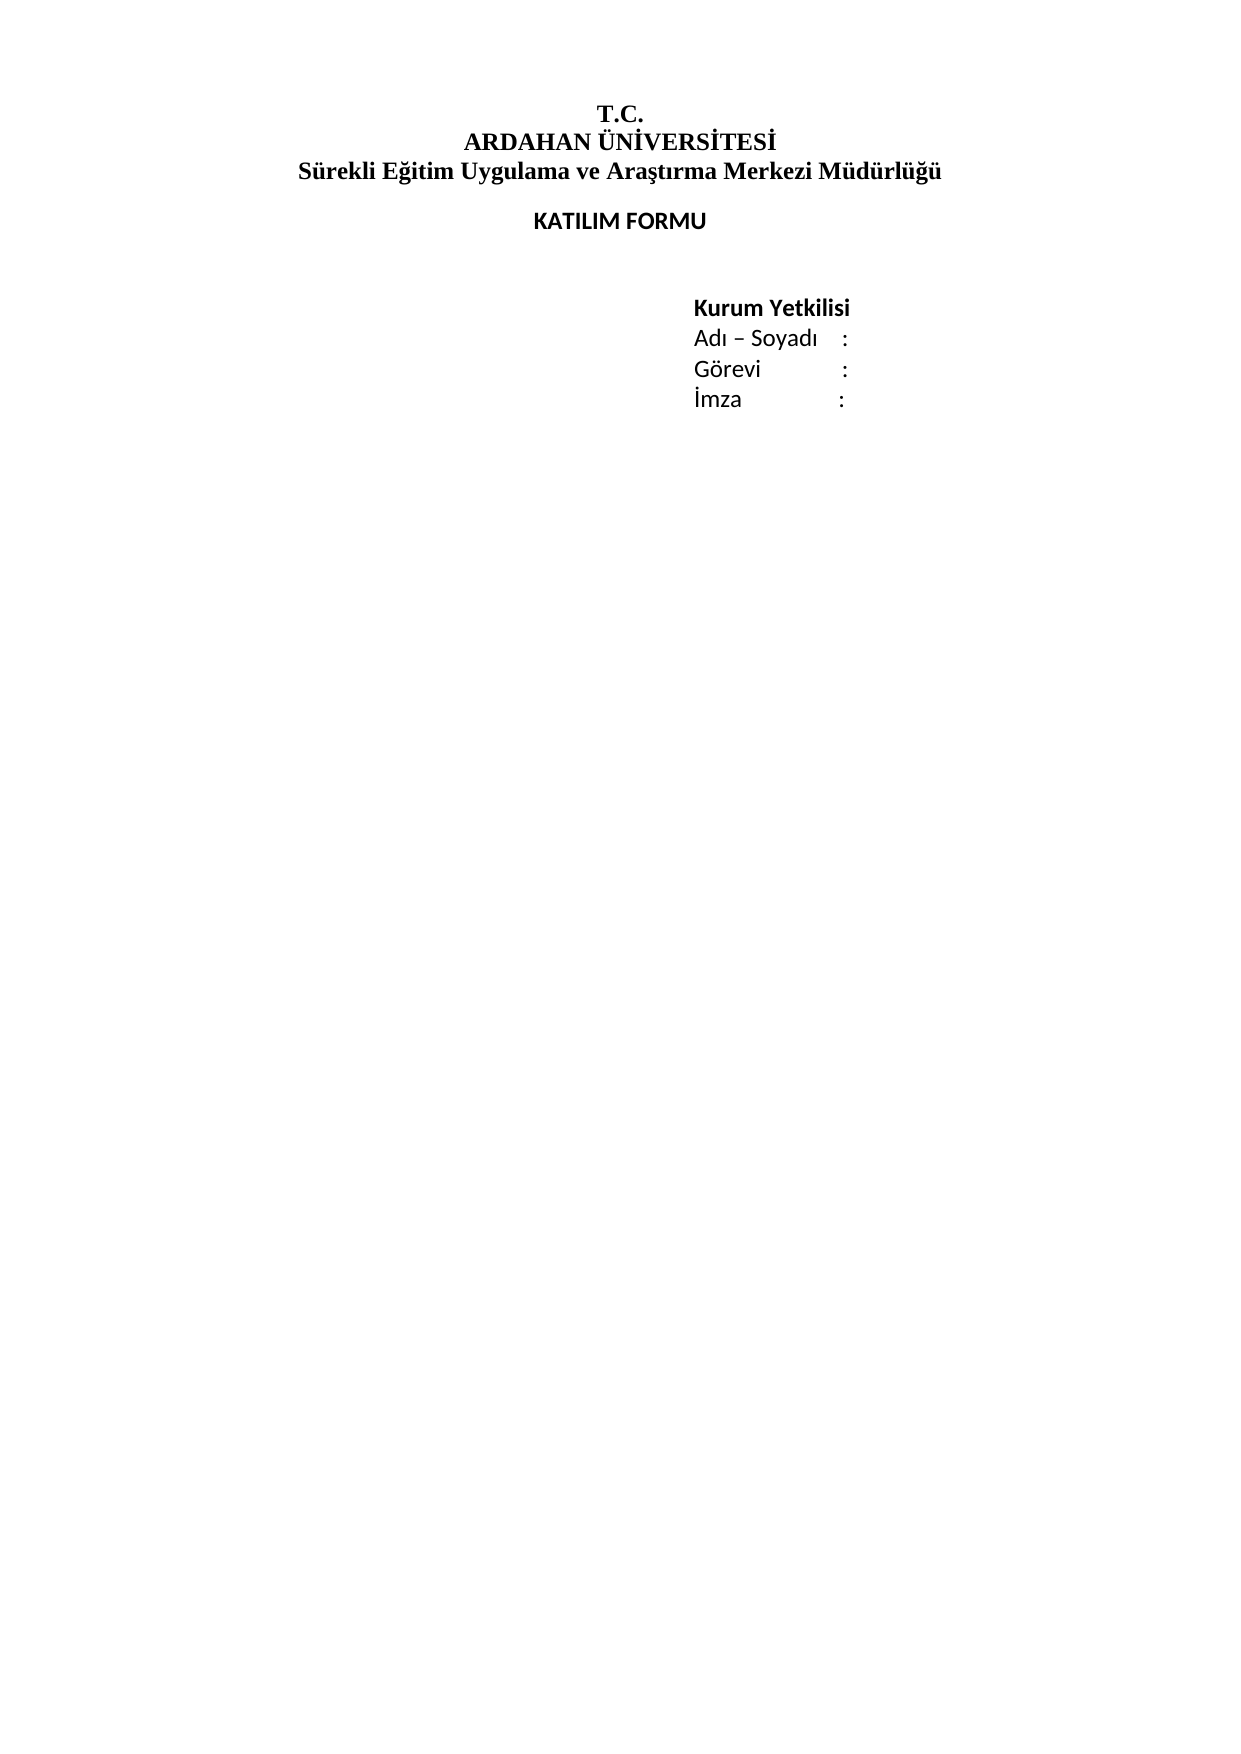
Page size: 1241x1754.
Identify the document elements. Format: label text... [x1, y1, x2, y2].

text Adı – Soyadı : [694, 322, 1093, 353]
text Görevi : [694, 353, 1093, 383]
text Kurum Yetkilisi [694, 292, 1093, 322]
text İmza : [620, 383, 1093, 414]
